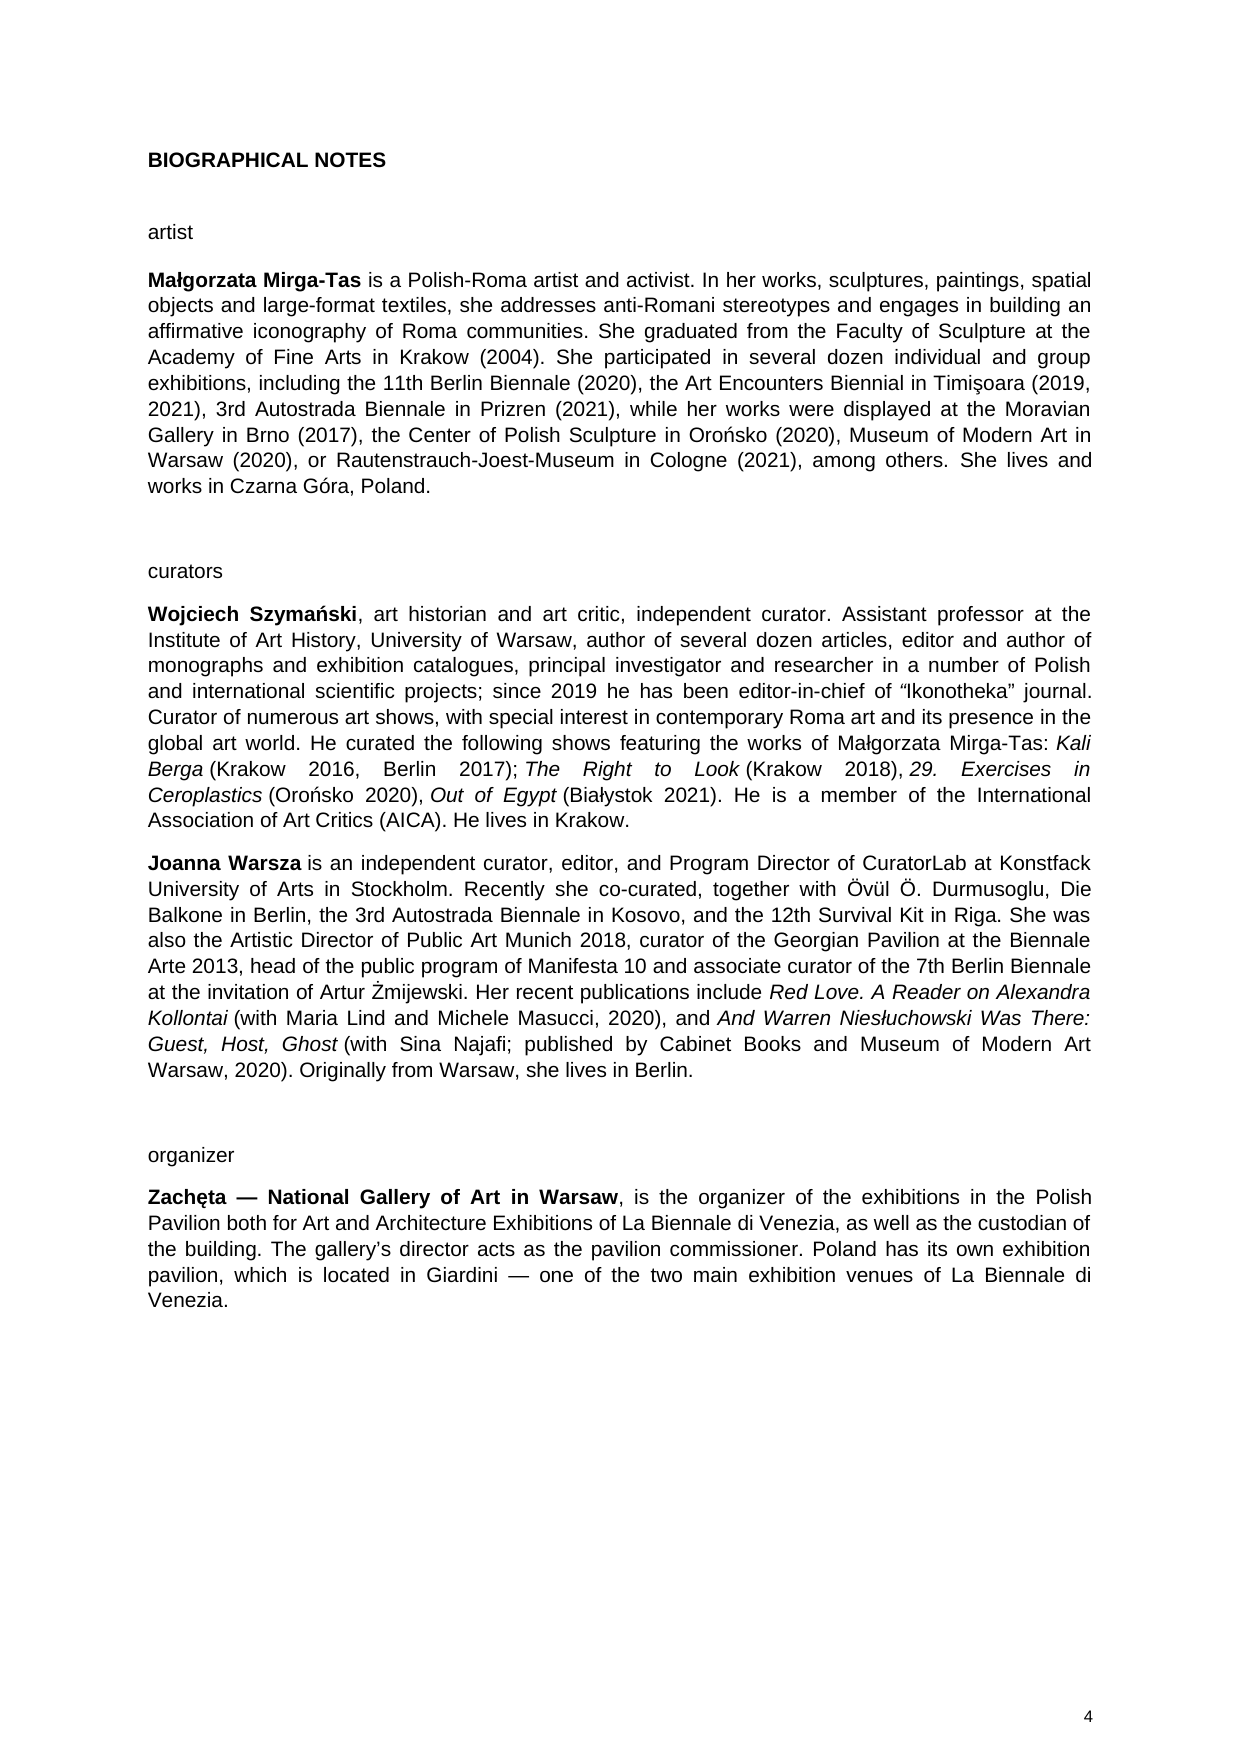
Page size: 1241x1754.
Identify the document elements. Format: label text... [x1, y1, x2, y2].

text Zachęta — National Gallery of Art in Warsaw, is the organizer of the exhibitions in the Polish Pavilion both for Art and Architecture Exhibitions of La Biennale di Venezia, as well as the custodian of the building. The gallery’s director acts as the pavilion commissioner. Poland has its own exhibition pavilion, which is located in Giardini — one of the two main exhibition venues of La Biennale di Venezia. [148, 1185, 1093, 1312]
text curators [148, 559, 1093, 583]
text BIOGRAPHICAL NOTES [148, 148, 1093, 172]
text Małgorzata Mirga-Tas is a Polish-Roma artist and activist. In her works, sculptures, paintings, spatial objects and large-format textiles, she addresses anti-Romani stereotypes and engages in building an affirmative iconography of Roma communities. She graduated from the Faculty of Sculpture at the Academy of Fine Arts in Krakow (2004). She participated in several dozen individual and group exhibitions, including the 11th Berlin Biennale (2020), the Art Encounters Biennial in Timişoara (2019, 2021), 3rd Autostrada Biennale in Prizren (2021), while her works were displayed at the Moravian Gallery in Brno (2017), the Center of Polish Sculpture in Orońsko (2020), Museum of Modern Art in Warsaw (2020), or Rautenstrauch-Joest-Museum in Cologne (2021), among others. She lives and works in Czarna Góra, Poland. [148, 267, 1093, 498]
text organizer [148, 1142, 1093, 1166]
text Joanna Warsza is an independent curator, editor, and Program Director of CuratorLab at Konstfack University of Arts in Stockholm. Recently she co-curated, together with Övül Ö. Durmusoglu, Die Balkone in Berlin, the 3rd Autostrada Biennale in Kosovo, and the 12th Survival Kit in Riga. She was also the Artistic Director of Public Art Munich 2018, curator of the Georgian Pavilion at the Biennale Arte 2013, head of the public program of Manifesta 10 and associate curator of the 7th Berlin Biennale at the invitation of Artur Żmijewski. Her recent publications include Red Love. A Reader on Alexandra Kollontai (with Maria Lind and Michele Masucci, 2020), and And Warren Niesłuchowski Was There: Guest, Host, Ghost (with Sina Najafi; published by Cabinet Books and Museum of Modern Art Warsaw, 2020). Originally from Warsaw, she lives in Berlin. [148, 851, 1093, 1081]
text artist [148, 219, 1093, 243]
text Wojciech Szymański, art historian and art critic, independent curator. Assistant professor at the Institute of Art History, University of Warsaw, author of several dozen articles, editor and author of monographs and exhibition catalogues, principal investigator and researcher in a number of Polish and international scientific projects; since 2019 he has been editor-in-chief of “Ikonotheka” journal. Curator of numerous art shows, with special interest in contemporary Roma art and its presence in the global art world. He curated the following shows featuring the works of Małgorzata Mirga-Tas: Kali Berga (Krakow 2016, Berlin 2017); The Right to Look (Krakow 2018), 29. Exercises in Ceroplastics (Orońsko 2020), Out of Egypt (Białystok 2021). He is a member of the International Association of Art Critics (AICA). He lives in Krakow. [148, 602, 1093, 832]
